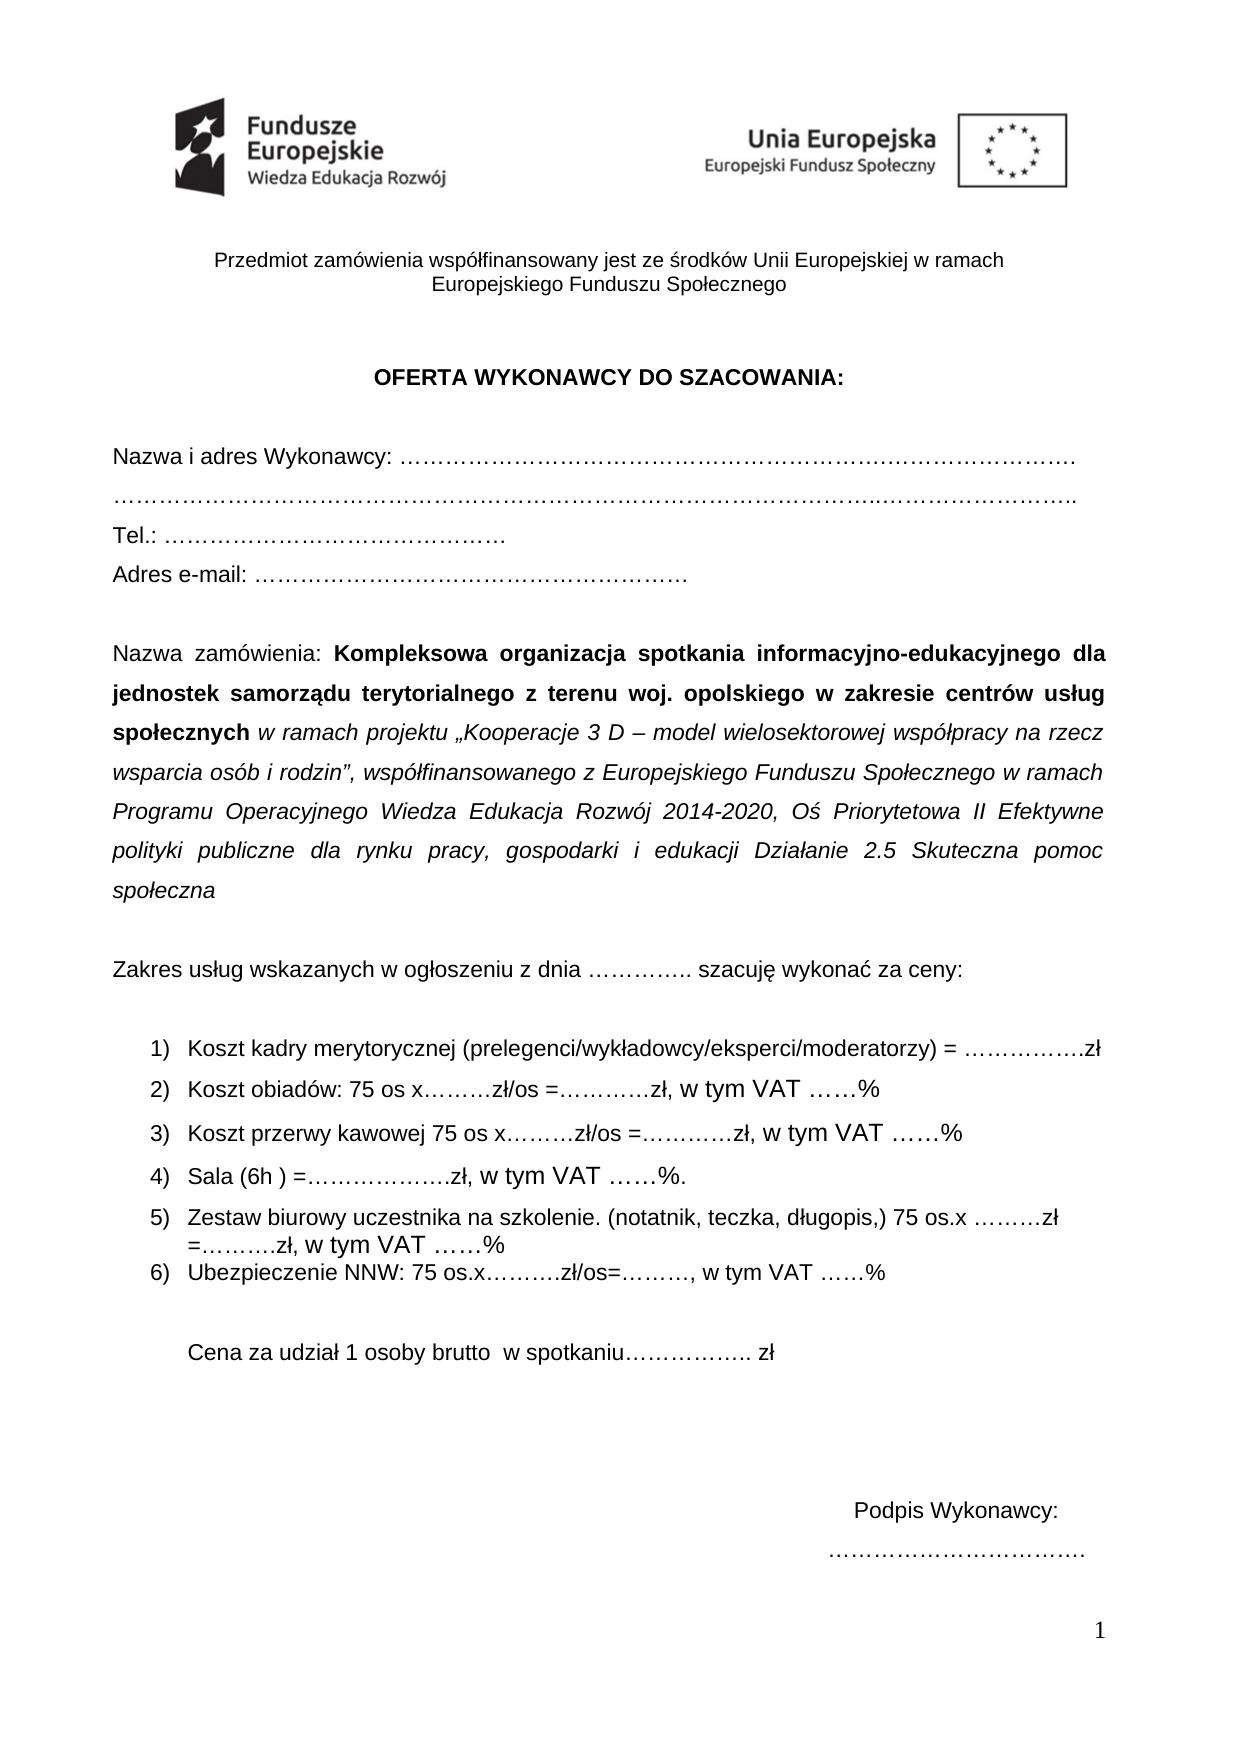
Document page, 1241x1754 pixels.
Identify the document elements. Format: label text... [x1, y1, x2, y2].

text Podpis Wykonawcy: [112, 1497, 1106, 1523]
text Tel.: ……………………………………… [112, 522, 1106, 548]
text Nazwa i adres Wykonawcy: ……………………………………………………….……………………. [112, 443, 1106, 469]
list Koszt obiadów: 75 os x………zł/os =…………zł, w tym VAT ……% [150, 1074, 1106, 1103]
text Zakres usług wskazanych w ogłoszeniu z dnia ………….. szacuję wykonać za ceny: [112, 956, 1106, 982]
list Koszt przerwy kawowej 75 os x………zł/os =…………zł, w tym VAT ……% [150, 1117, 1106, 1146]
list Ubezpieczenie NNW: 75 os.x……….zł/os=………, w tym VAT ……% [150, 1259, 1106, 1285]
text OFERTA WYKONAWCY DO SZACOWANIA: [112, 364, 1106, 390]
text Adres e-mail: ………………………………………………… [112, 561, 1106, 587]
text ………………………………………………………………………………………..…………………….. [112, 482, 1106, 508]
text ……………………………. [112, 1536, 1106, 1563]
list Sala (6h ) =……………….zł, w tym VAT ……%. [150, 1161, 1106, 1189]
list Zestaw biurowy uczestnika na szkolenie. (notatnik, teczka, długopis,) 75 os.x ………zł =……….zł, w tym VAT ……% [150, 1204, 1106, 1259]
list Cena za udział 1 osoby brutto w spotkaniu…………….. zł [187, 1339, 1106, 1365]
list Koszt kadry merytorycznej (prelegenci/wykładowcy/eksperci/moderatorzy) = …………….zł [150, 1035, 1106, 1061]
picture [151, 73, 1097, 219]
text Nazwa zamówienia: Kompleksowa organizacja spotkania informacyjno-edukacyjnego dla jednostek samorządu terytorialnego z terenu woj. opolskiego w zakresie centrów usług społecznych w ramach projektu „Kooperacje 3 D – model wielosektorowej współpracy na rzecz wsparcia osób i rodzin”, współfinansowanego z Europejskiego Funduszu Społecznego w ramach Programu Operacyjnego Wiedza Edukacja Rozwój 2014-2020, Oś Priorytetowa II Efektywne polityki publiczne dla rynku pracy, gospodarki i edukacji Działanie 2.5 Skuteczna pomoc społeczna [112, 640, 1106, 903]
